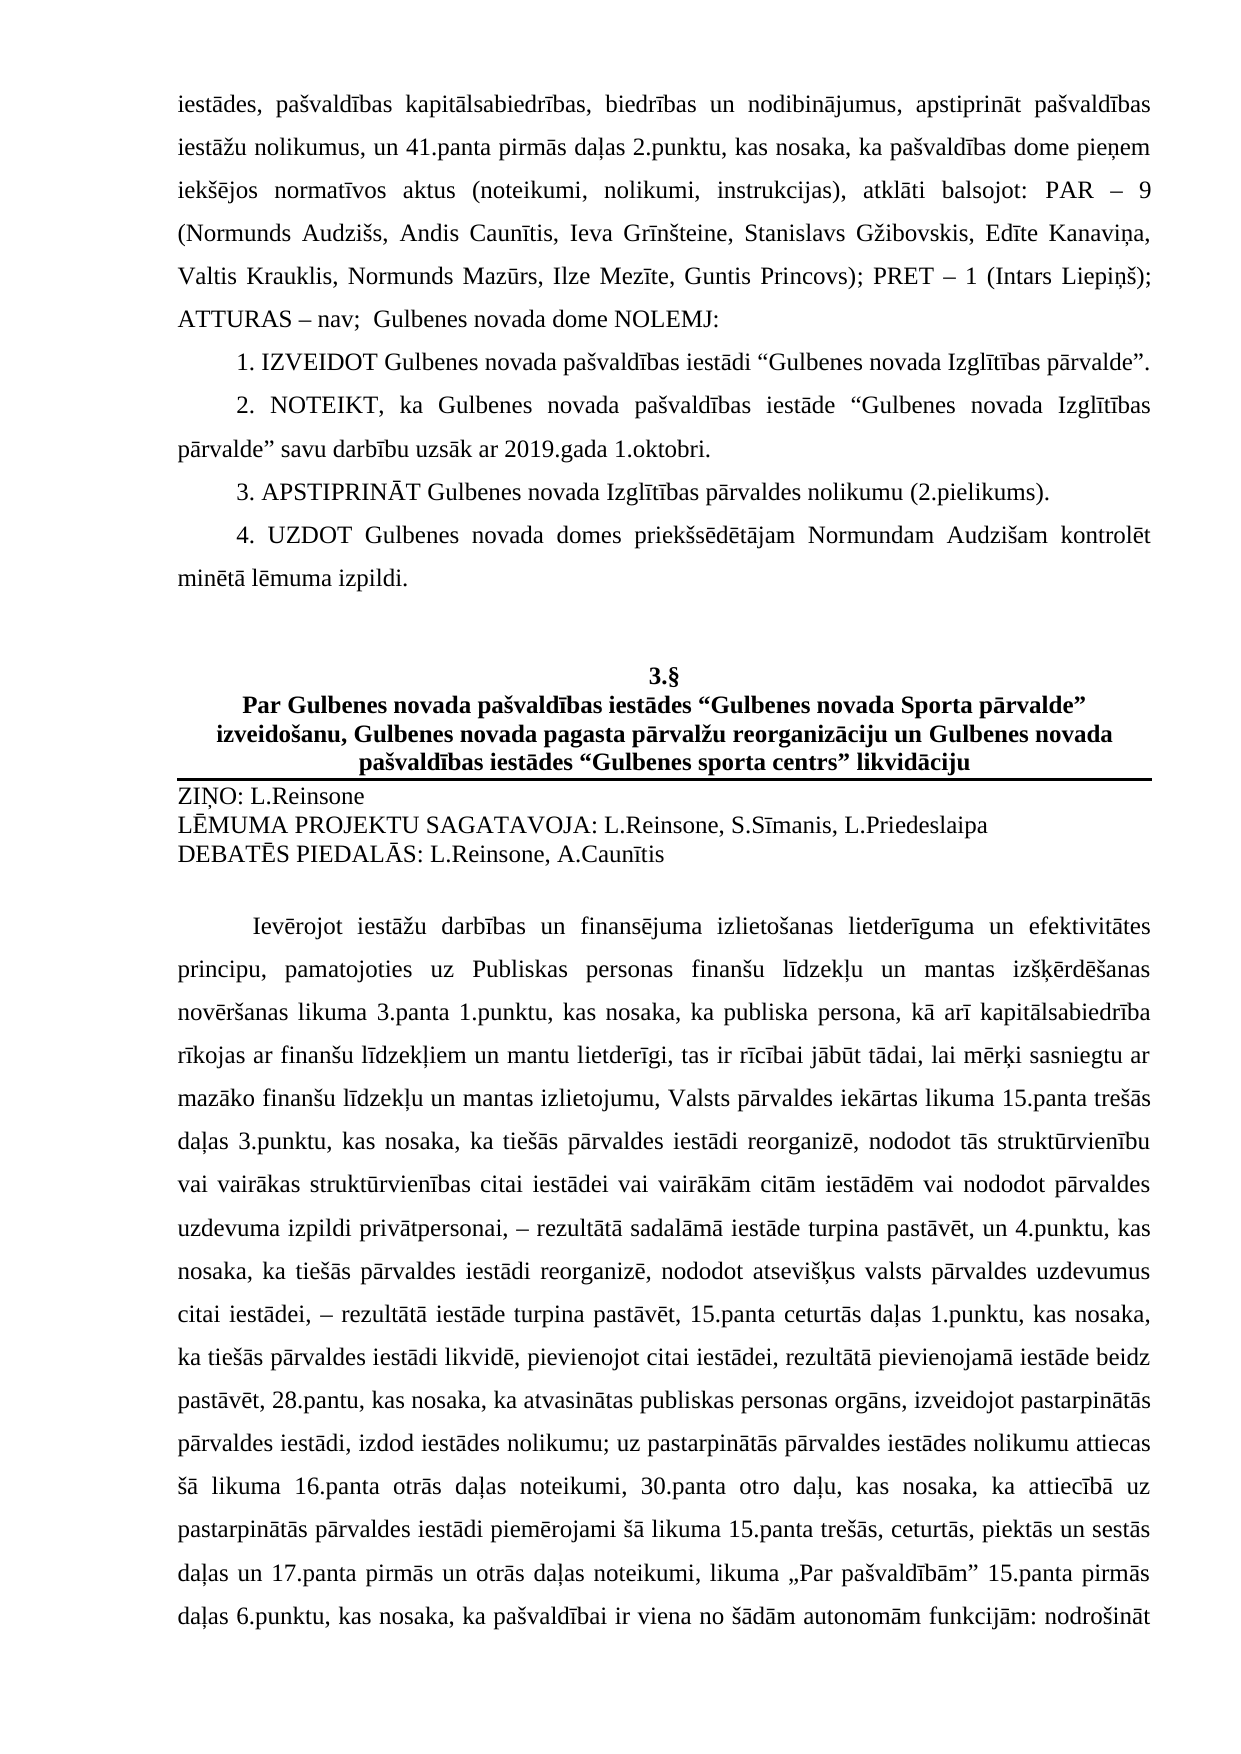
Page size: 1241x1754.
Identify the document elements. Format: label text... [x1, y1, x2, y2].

text 1. IZVEIDOT Gulbenes novada pašvaldības iestādi “Gulbenes novada Izglītības pārvalde”. [177, 347, 1152, 376]
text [177, 911, 1152, 1629]
text ZIŅO: L.Reinsone [177, 781, 1152, 810]
text 2. NOTEIKT, ka Gulbenes novada pašvaldības iestāde “Gulbenes novada Izglītības pārvalde” savu darbību uzsāk ar 2019.gada 1.oktobri. [177, 391, 1152, 462]
text DEBATĒS PIEDALĀS: L.Reinsone, A.Caunītis [177, 839, 1152, 868]
text 4. UZDOT Gulbenes novada domes priekšsēdētājam Normundam Audzišam kontrolēt minētā lēmuma izpildi. [177, 520, 1152, 592]
text Par Gulbenes novada pašvaldības iestādes “Gulbenes novada Sporta pārvalde” izveidošanu, Gulbenes novada pagasta pārvalžu reorganizāciju un Gulbenes novada pašvaldības iestādes “Gulbenes sporta centrs” likvidāciju [177, 690, 1152, 778]
text 3. APSTIPRINĀT Gulbenes novada Izglītības pārvaldes nolikumu (2.pielikums). [177, 477, 1152, 506]
text LĒMUMA PROJEKTU SAGATAVOJA: L.Reinsone, S.Sīmanis, L.Priedeslaipa [177, 810, 1152, 839]
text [177, 89, 1152, 333]
text 3.§ [177, 661, 1152, 690]
